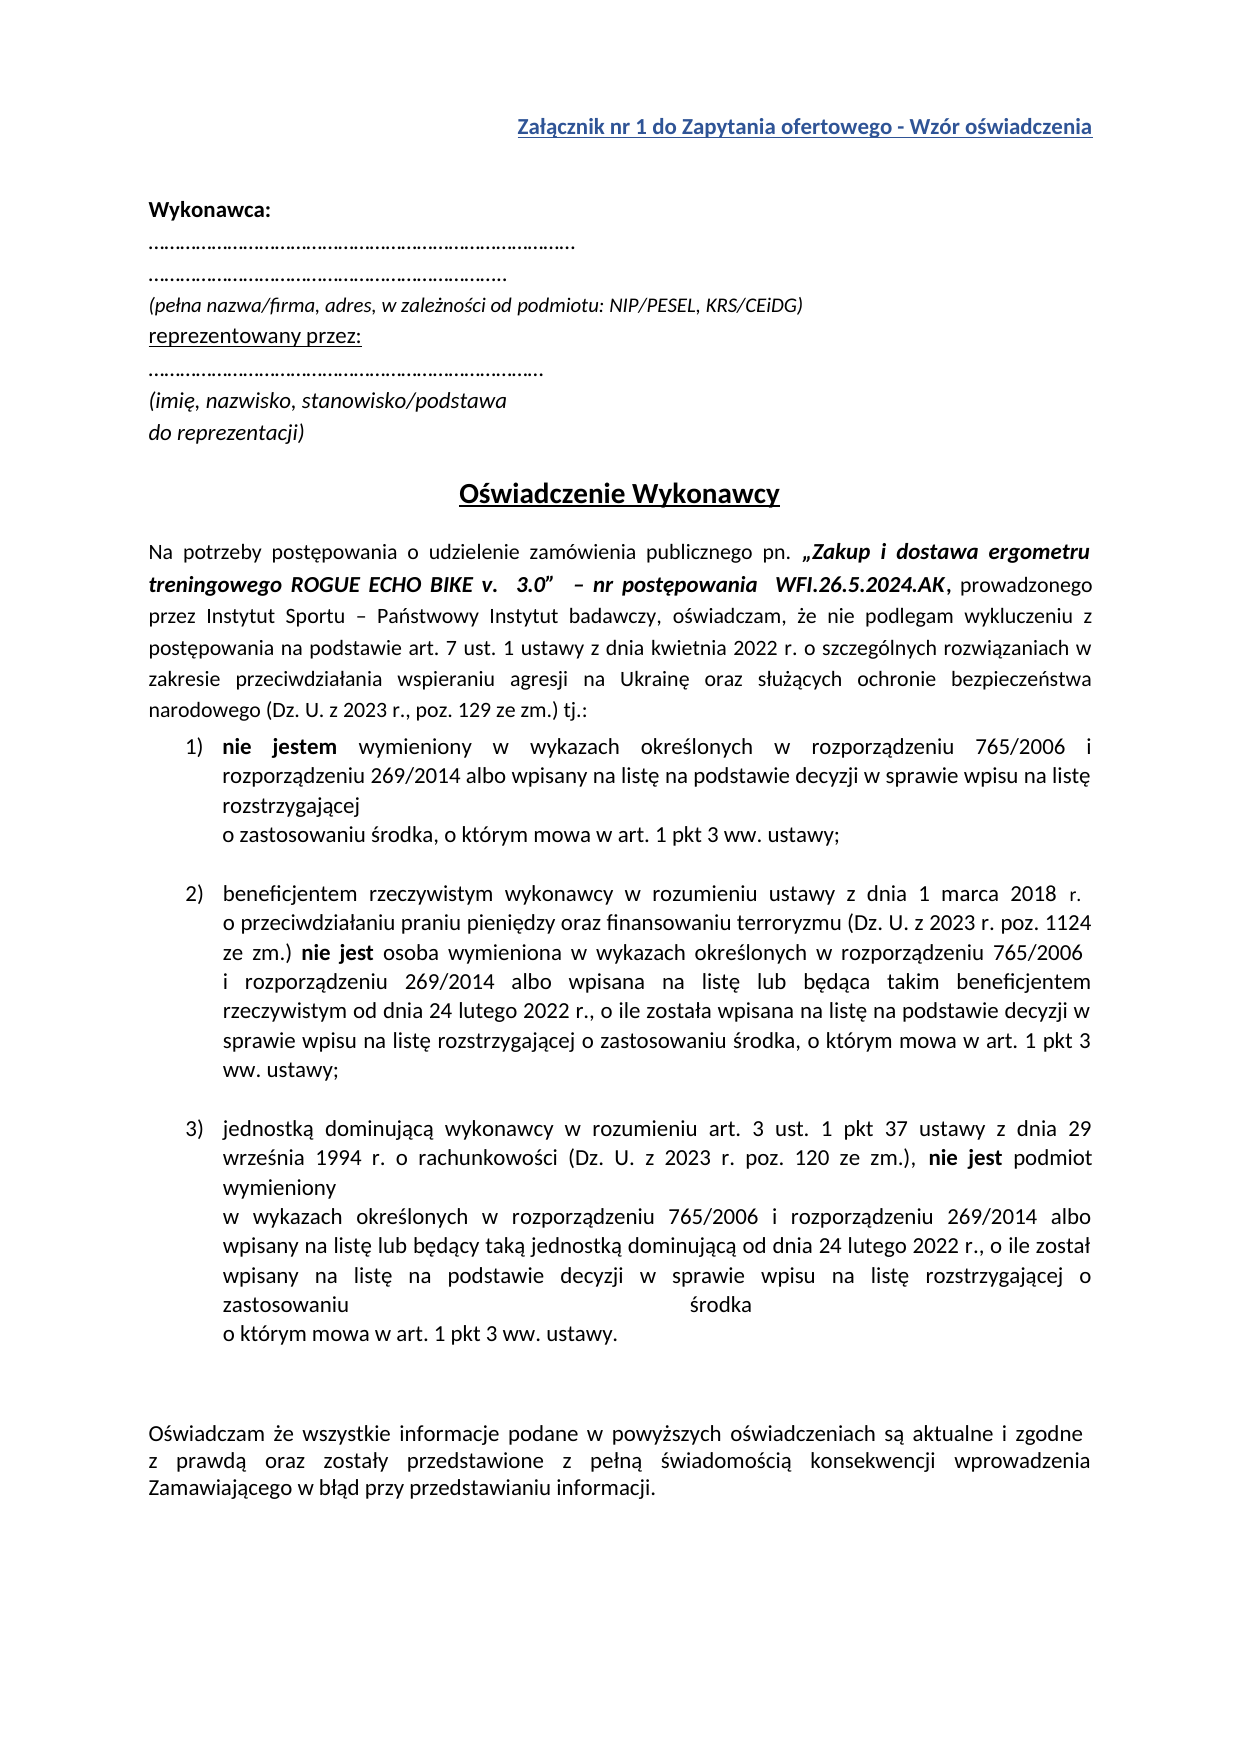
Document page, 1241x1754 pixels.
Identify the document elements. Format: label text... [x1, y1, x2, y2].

text Oświadczam że wszystkie informacje podane w powyższych oświadczeniach są aktualne i zgodne z prawdą oraz zostały przedstawione z pełną świadomością konsekwencji wprowadzenia Zamawiającego w błąd przy przedstawianiu informacji. [148, 1419, 1093, 1501]
text Oświadczenie Wykonawcy [148, 475, 1091, 510]
text (imię, nazwisko, stanowisko/podstawa [148, 386, 1093, 414]
text ………………………………………………………………… [148, 354, 1093, 382]
text do reprezentacji) [148, 418, 1093, 446]
text reprezentowany przez: [148, 322, 1093, 349]
text Wykonawca: [148, 195, 1093, 223]
text (pełna nazwa/firma, adres, w zależności od podmiotu: NIP/PESEL, KRS/CEiDG) [148, 292, 1093, 317]
text Na potrzeby postępowania o udzielenie zamówienia publicznego pn. „Zakup i dostawa ergometru treningowego ROGUE ECHO BIKE v. 3.0” – nr postępowania WFI.26.5.2024.AK, prowadzonego przez Instytut Sportu – Państwowy Instytut badawczy, oświadczam, że nie podlegam wykluczeniu z postępowania na podstawie art. 7 ust. 1 ustawy z dnia kwietnia 2022 r. o szczególnych rozwiązaniach w zakresie przeciwdziałania wspieraniu agresji na Ukrainę oraz służących ochronie bezpieczeństwa narodowego (Dz. U. z 2023 r., poz. 129 ze zm.) tj.: [148, 537, 1093, 723]
text Załącznik nr 1 do Zapytania ofertowego - Wzór oświadczenia [148, 118, 1093, 139]
text ………………………………………………………….. [148, 259, 1093, 288]
list jednostką dominującą wykonawcy w rozumieniu art. 3 ust. 1 pkt 37 ustawy z dnia 29 września 1994 r. o rachunkowości (Dz. U. z 2023 r. poz. 120 ze zm.), nie jest podmiot wymieniony w wykazach określonych w rozporządzeniu 765/2006 i rozporządzeniu 269/2014 albo wpisany na listę lub będący taką jednostką dominującą od dnia 24 lutego 2022 r., o ile został wpisany na listę na podstawie decyzji w sprawie wpisu na listę rozstrzygającej o zastosowaniu środka o którym mowa w art. 1 pkt 3 ww. ustawy. [185, 1114, 1093, 1347]
list nie jestem wymieniony w wykazach określonych w rozporządzeniu 765/2006 i rozporządzeniu 269/2014 albo wpisany na listę na podstawie decyzji w sprawie wpisu na listę rozstrzygającej o zastosowaniu środka, o którym mowa w art. 1 pkt 3 ww. ustawy; [185, 732, 1093, 848]
text ……………………………………………………………………… [148, 227, 1093, 255]
list beneficjentem rzeczywistym wykonawcy w rozumieniu ustawy z dnia 1 marca 2018 r. o przeciwdziałaniu praniu pieniędzy oraz finansowaniu terroryzmu (Dz. U. z 2023 r. poz. 1124 ze zm.) nie jest osoba wymieniona w wykazach określonych w rozporządzeniu 765/2006 i rozporządzeniu 269/2014 albo wpisana na listę lub będąca takim beneficjentem rzeczywistym od dnia 24 lutego 2022 r., o ile została wpisana na listę na podstawie decyzji w sprawie wpisu na listę rozstrzygającej o zastosowaniu środka, o którym mowa w art. 1 pkt 3 ww. ustawy; [185, 879, 1093, 1083]
